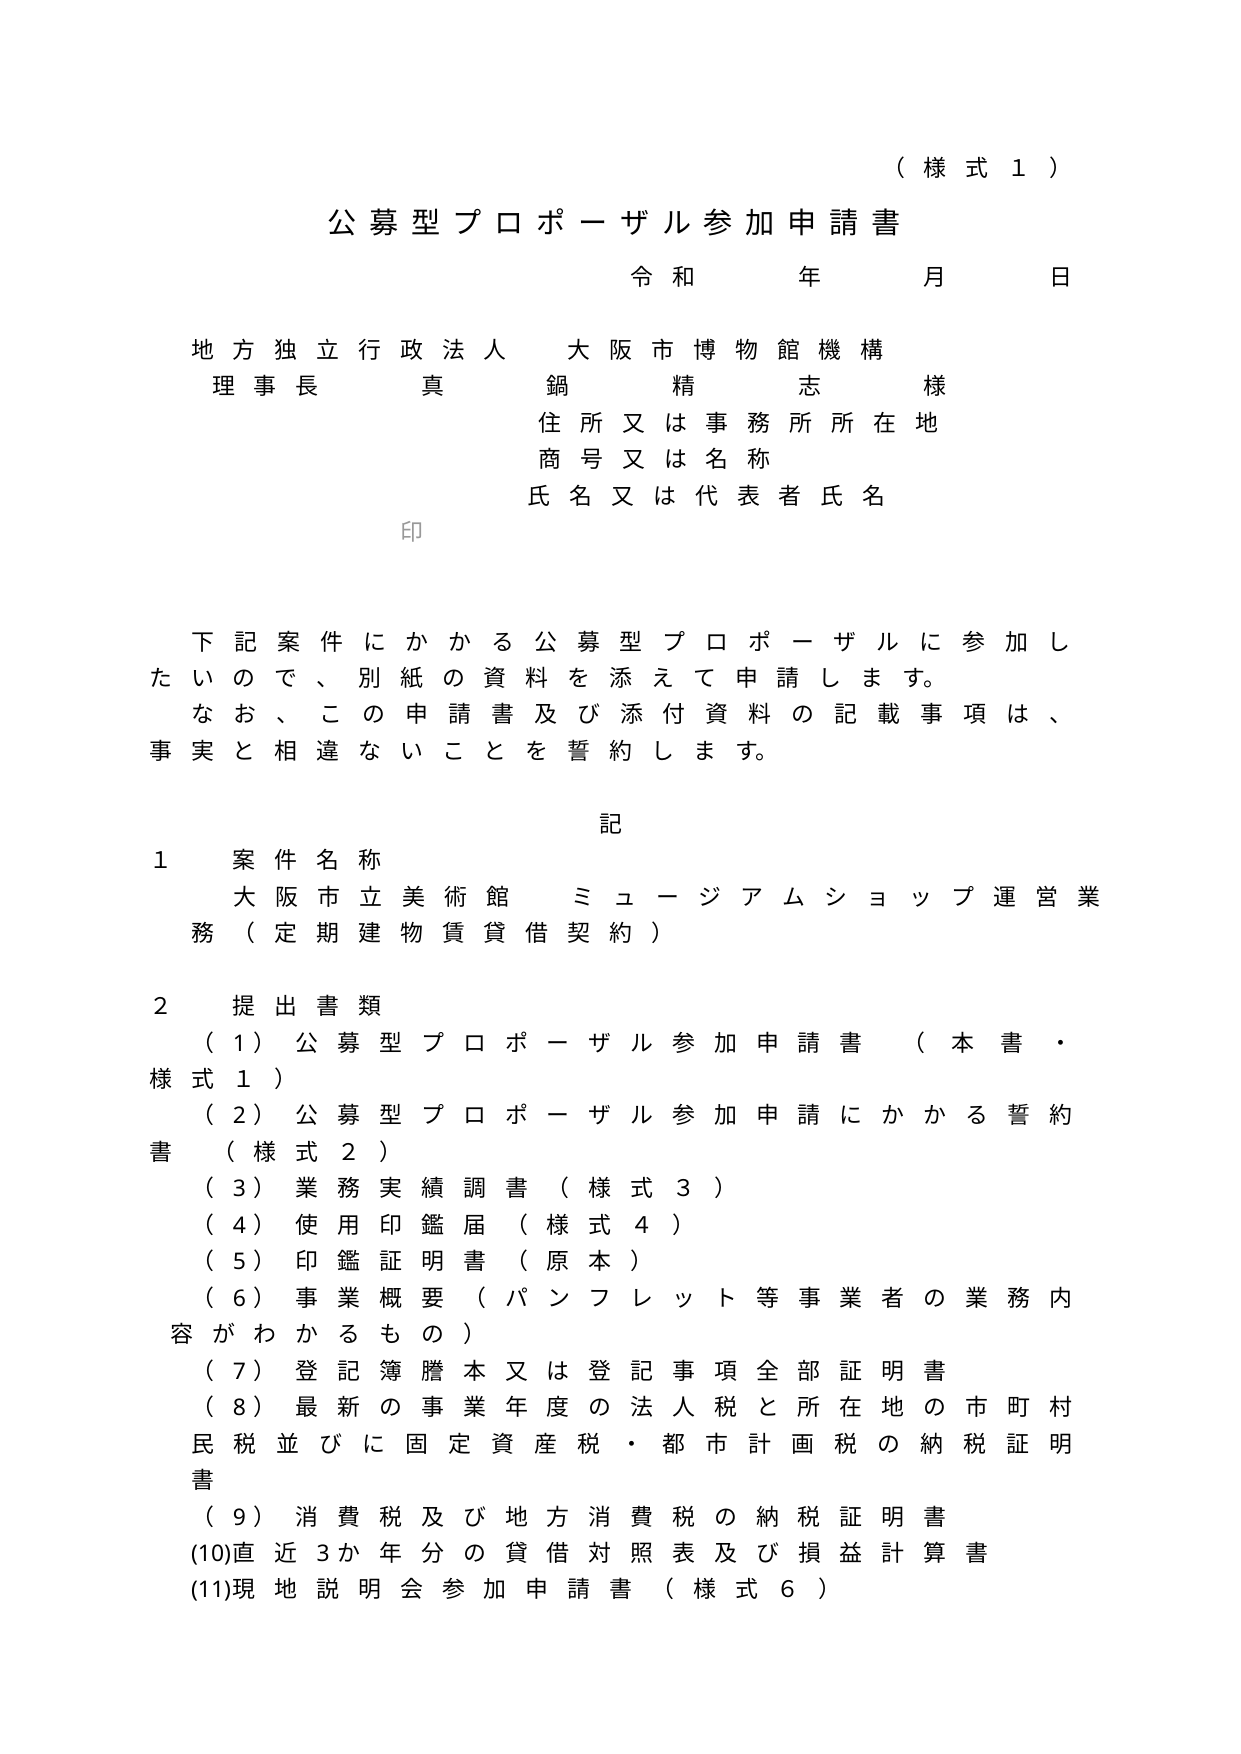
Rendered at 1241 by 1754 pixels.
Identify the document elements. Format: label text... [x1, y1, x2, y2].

text (10)直近3か年分の貸借対照表及び損益計算書 [170, 1533, 1091, 1570]
text ２ 提出書類 [149, 986, 1091, 1023]
text 公募型プロポーザル参加申請書 [149, 184, 1091, 257]
text 氏名又は代表者氏名 印 [149, 476, 1091, 549]
text 商号又は名称 [149, 439, 1091, 476]
text （5）印鑑証明書（原本） [149, 1242, 1091, 1278]
text （1）公募型プロポーザル参加申請書 （本書・様式１） [149, 1023, 1091, 1096]
text なお、この申請書及び添付資料の記載事項は、事実と相違ないことを誓約します。 [149, 695, 1091, 768]
text （7）登記簿謄本又は登記事項全部証明書 [149, 1351, 1091, 1387]
text 令和 年 月 日 [149, 257, 1091, 294]
text （様式１） [149, 148, 1091, 184]
text （6）事業概要（パンフレット等事業者の業務内容がわかるもの） [159, 1278, 1091, 1351]
text （3）業務実績調書（様式３） [149, 1169, 1091, 1205]
text （2）公募型プロポーザル参加申請にかかる誓約書 （様式２） [149, 1096, 1091, 1169]
text 大阪市立美術館 ミュージアムショップ運営業務（定期建物賃貸借契約） [149, 877, 1121, 950]
text （8）最新の事業年度の法人税と所在地の市町村民税並びに固定資産税・都市計画税の納税証明書 [170, 1387, 1091, 1497]
text 住所又は事務所所在地 [149, 403, 1091, 439]
text 下記案件にかかる公募型プロポーザルに参加したいので、別紙の資料を添えて申請します。 [149, 622, 1091, 695]
text (11)現地説明会参加申請書（様式６） [170, 1570, 1091, 1606]
text （4）使用印鑑届（様式４） [149, 1205, 1091, 1242]
text 理事長 真 鍋 精 志 様 [149, 367, 1091, 403]
text （9）消費税及び地方消費税の納税証明書 [170, 1497, 1091, 1533]
subtitle 記 [149, 804, 1091, 841]
text 地方独立行政法人 大阪市博物館機構 [149, 330, 1091, 367]
text １ 案件名称 [149, 841, 1091, 877]
